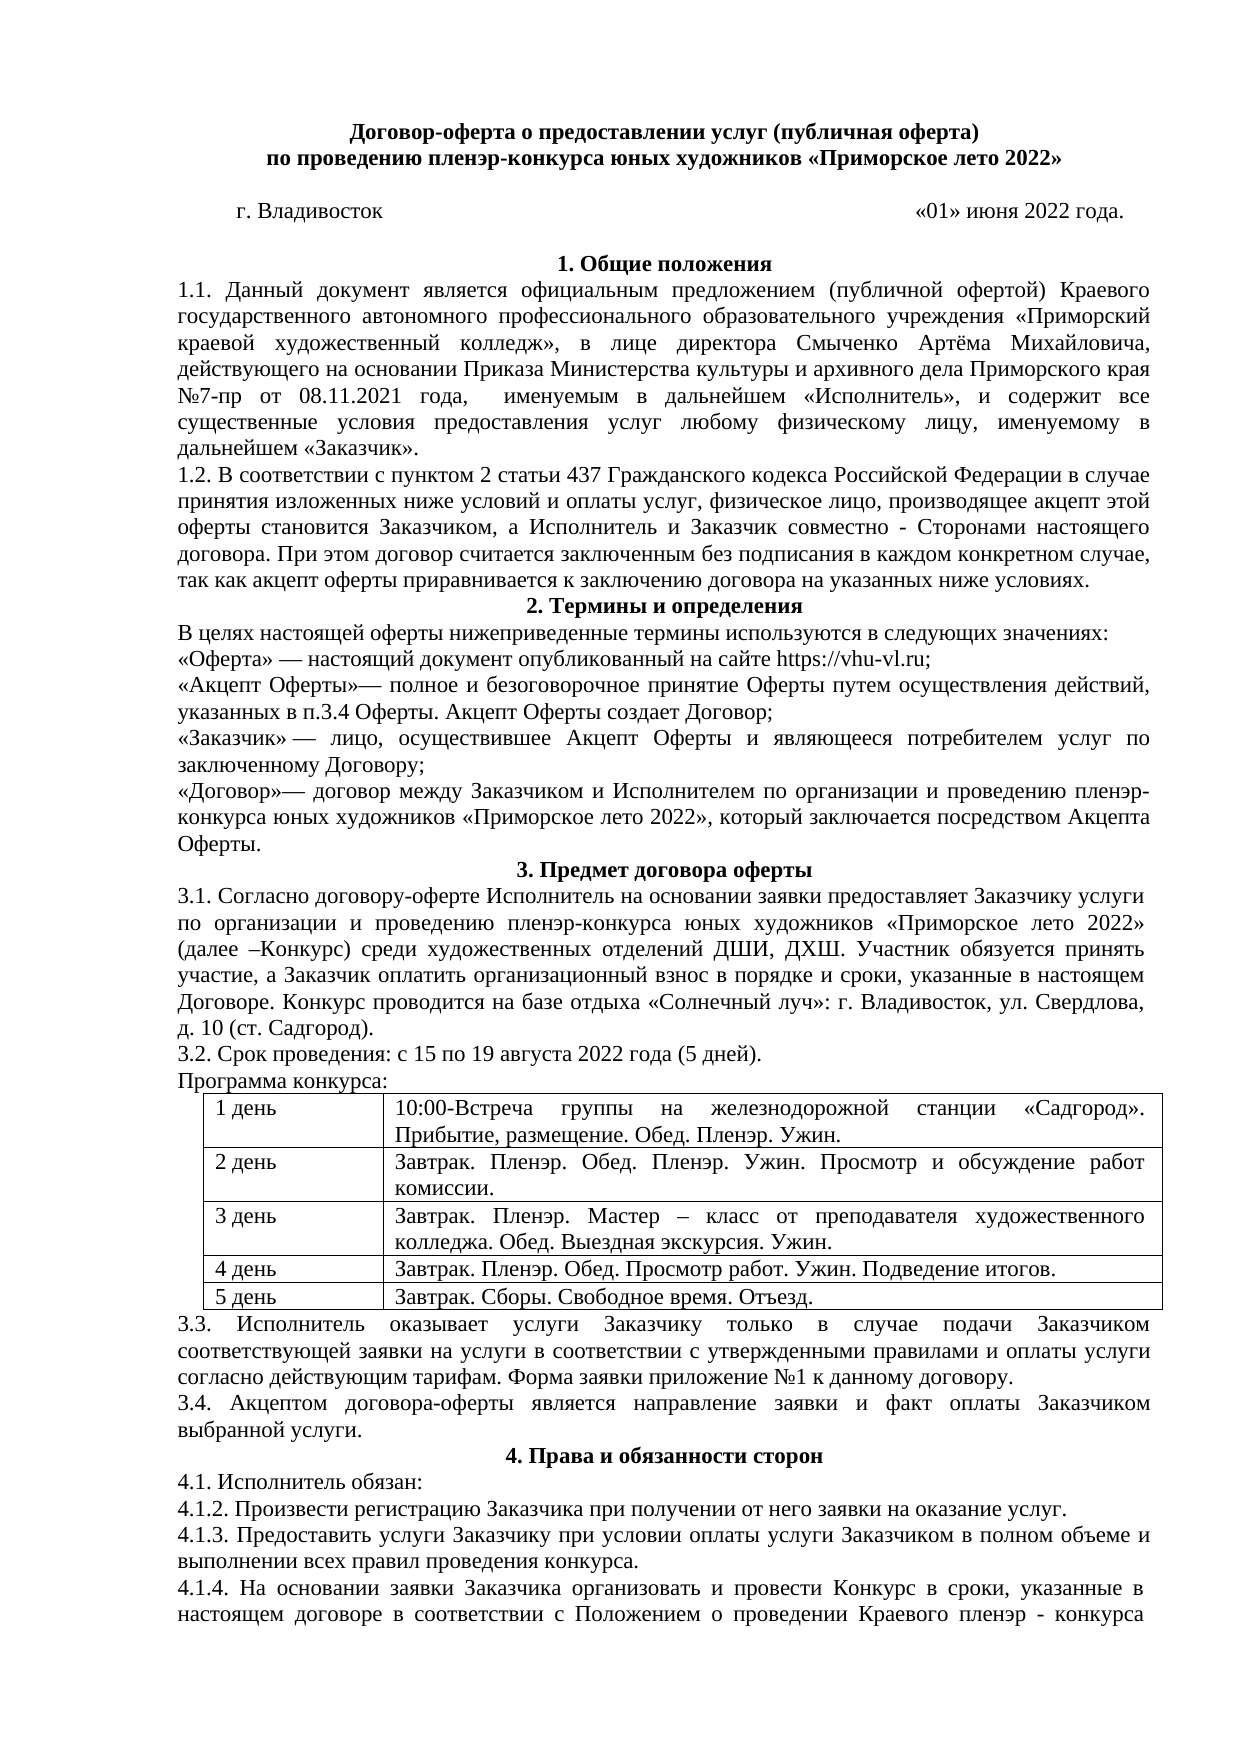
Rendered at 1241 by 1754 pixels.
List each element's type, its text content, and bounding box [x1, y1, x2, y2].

text 1. Общие положения [177, 250, 1152, 276]
text В целях настоящей оферты нижеприведенные термины используются в следующих значениях: [177, 619, 1152, 645]
text 4. Права и обязанности сторон [177, 1442, 1152, 1468]
text 3.2. Срок проведения: с 15 по 19 августа 2022 года (5 дней). [177, 1041, 1146, 1067]
table_cell 4 день [204, 1256, 383, 1282]
table_cell Завтрак. Пленэр. Обед. Просмотр работ. Ужин. Подведение итогов. [384, 1256, 1162, 1282]
text 3.4. Акцептом договора-оферты является направление заявки и факт оплаты Заказчиком выбранной услуги. [177, 1389, 1152, 1442]
table_cell Завтрак. Сборы. Свободное время. Отъезд. [384, 1283, 1162, 1309]
text 3.3. Исполнитель оказывает услуги Заказчику только в случае подачи Заказчиком соответствующей заявки на услуги в соответствии с утвержденными правилами и оплаты услуги согласно действующим тарифам. Форма заявки приложение №1 к данному договору. [177, 1310, 1152, 1389]
text 1.1. Данный документ является официальным предложением (публичной офертой) Краевого государственного автономного профессионального образовательного учреждения «Приморский краевой художественный колледж», в лице директора Смыченко Артёма Михайловича, действующего на основании Приказа Министерства культуры и архивного дела Приморского края №7-пр от 08.11.2021 года, именуемым в дальнейшем «Исполнитель», и содержит все существенные условия предоставления услуг любому физическому лицу, именуемому в дальнейшем «Заказчик». [177, 276, 1152, 461]
table_header 1 день [204, 1094, 383, 1147]
table_cell 3 день [204, 1202, 383, 1254]
text г. Владивосток «01» июня 2022 года. [177, 197, 1152, 223]
text 1.2. В соответствии с пунктом 2 статьи 437 Гражданского кодекса Российской Федерации в случае принятия изложенных ниже условий и оплаты услуг, физическое лицо, производящее акцепт этой оферты становится Заказчиком, а Исполнитель и Заказчик совместно - Сторонами настоящего договора. При этом договор считается заключенным без подписания в каждом конкретном случае, так как акцепт оферты приравнивается к заключению договора на указанных ниже условиях. [177, 461, 1152, 592]
text 2. Термины и определения [177, 592, 1152, 619]
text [177, 1574, 1146, 1627]
text «Договор»— договор между Заказчиком и Исполнителем по организации и проведению пленэр-конкурса юных художников «Приморское лето 2022», который заключается посредством Акцепта Оферты. [177, 777, 1152, 856]
table_cell 5 день [204, 1283, 383, 1309]
text 3. Предмет договора оферты [177, 856, 1152, 882]
text «Заказчик» — лицо, осуществившее Акцепт Оферты и являющееся потребителем услуг по заключенному Договору; [177, 724, 1152, 777]
table_header 10:00-Встреча группы на железнодорожной станции «Садгород». Прибытие, размещение. Обед. Пленэр. Ужин. [384, 1094, 1162, 1147]
text 3.1. Согласно договору-оферте Исполнитель на основании заявки предоставляет Заказчику услуги по организации и проведению пленэр-конкурса юных художников «Приморское лето 2022» (далее –Конкурс) среди художественных отделений ДШИ, ДХШ. Участник обязуется принять участие, а Заказчик оплатить организационный взнос в порядке и сроки, указанные в настоящем Договоре. Конкурс проводится на базе отдыха «Солнечный луч»: г. Владивосток, ул. Свердлова, д. 10 (ст. Садгород). [177, 882, 1146, 1041]
text по проведению пленэр-конкурса юных художников «Приморское лето 2022» [177, 144, 1152, 171]
table_cell 2 день [204, 1148, 383, 1201]
text Договор-оферта о предоставлении услуг (публичная оферта) [177, 118, 1152, 144]
text 4.1. Исполнитель обязан: [177, 1468, 1152, 1495]
text 4.1.3. Предоставить услуги Заказчику при условии оплаты услуги Заказчиком в полном объеме и выполнении всех правил проведения конкурса. [177, 1521, 1152, 1574]
text «Акцепт Оферты»— полное и безоговорочное принятие Оферты путем осуществления действий, указанных в п.3.4 Оферты. Акцепт Оферты создает Договор; [177, 672, 1152, 724]
text 4.1.2. Произвести регистрацию Заказчика при получении от него заявки на оказание услуг. [177, 1495, 1152, 1521]
table_cell Завтрак. Пленэр. Мастер – класс от преподавателя художественного колледжа. Обед. Выездная экскурсия. Ужин. [384, 1202, 1162, 1254]
text «Оферта» — настоящий документ опубликованный на сайте https://vhu-vl.ru; [177, 645, 1152, 672]
table_cell Завтрак. Пленэр. Обед. Пленэр. Ужин. Просмотр и обсуждение работ комиссии. [384, 1148, 1162, 1201]
text Программа конкурса: [177, 1067, 1146, 1093]
